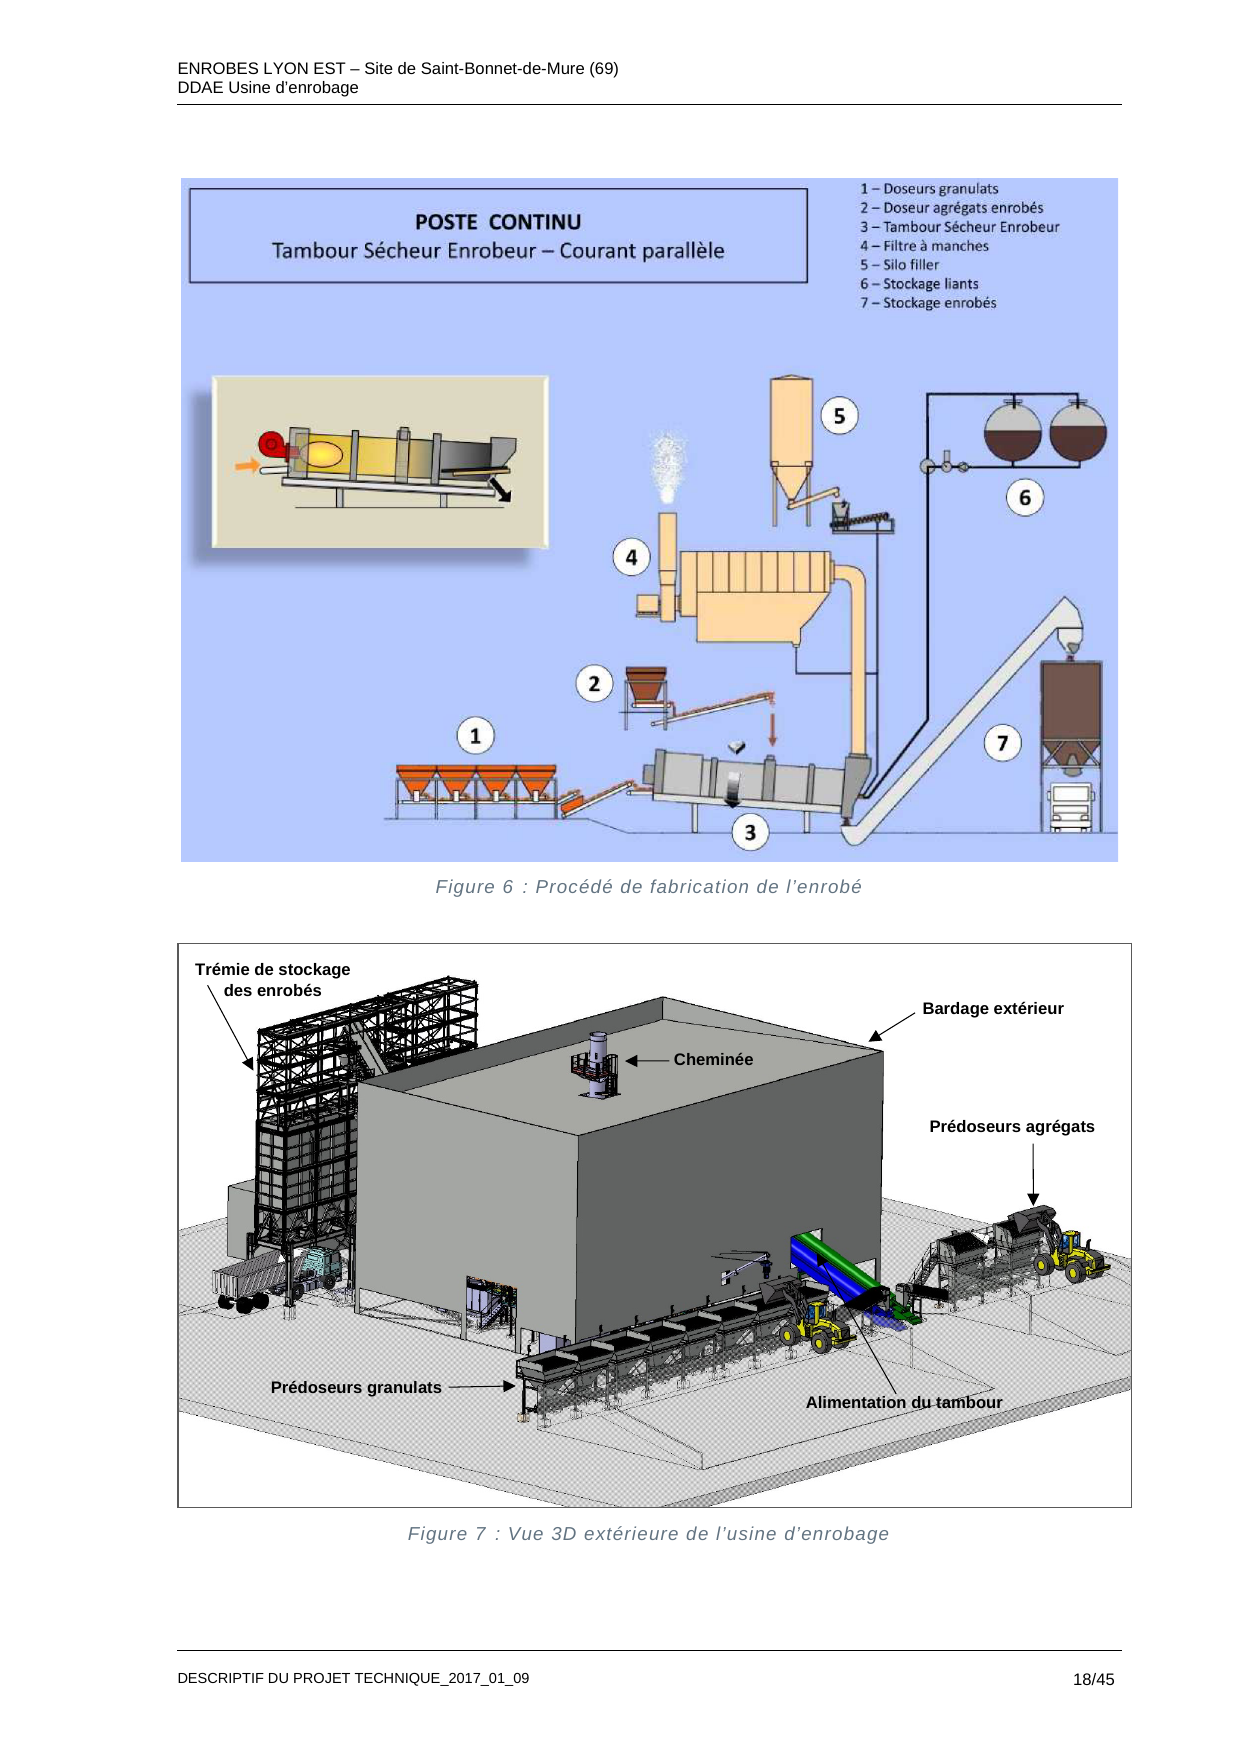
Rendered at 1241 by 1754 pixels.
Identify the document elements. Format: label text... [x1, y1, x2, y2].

picture [179, 944, 1131, 1507]
picture [181, 178, 1119, 862]
